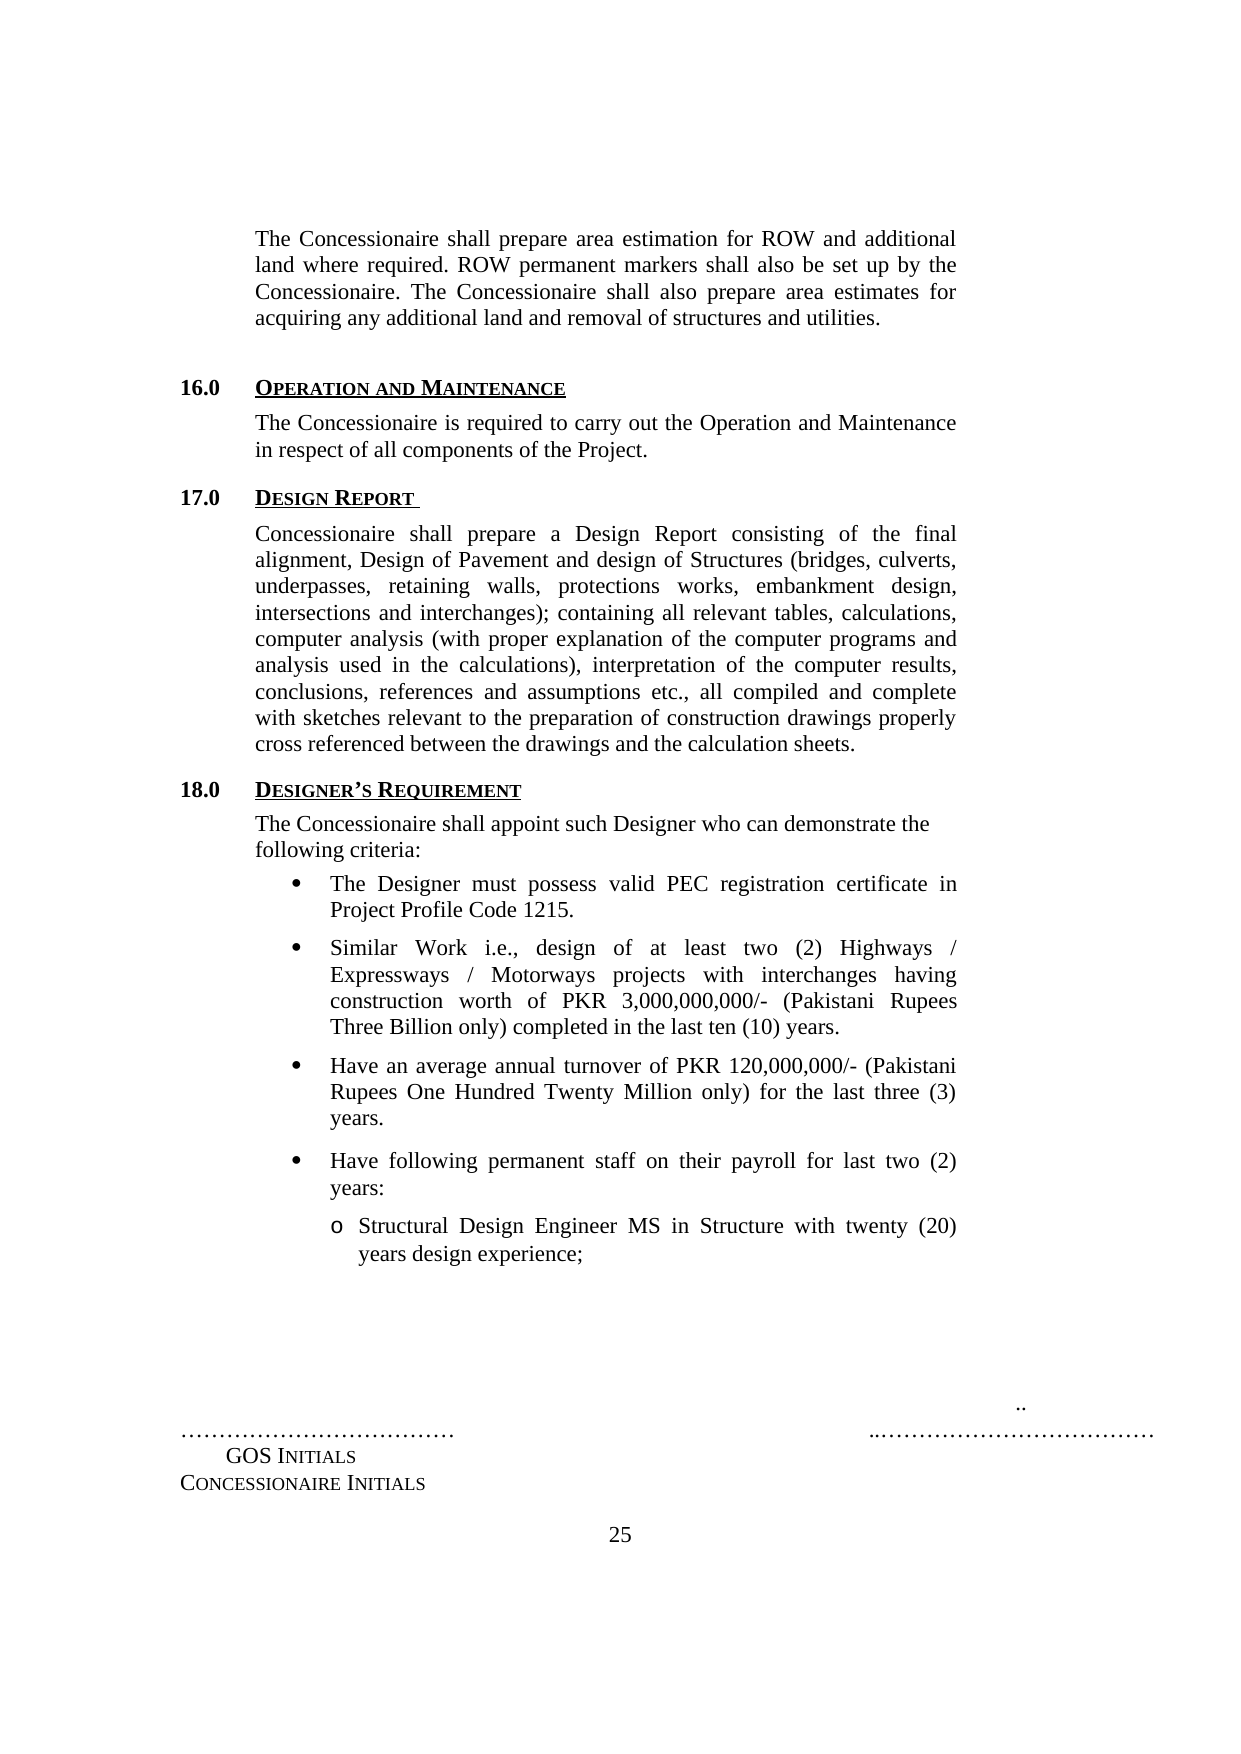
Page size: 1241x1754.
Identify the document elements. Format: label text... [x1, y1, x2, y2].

list The Designer must possess valid PEC registration certificate in Project Profile Code 1215. [292, 870, 958, 922]
list The Concessionaire is required to carry out the Operation and Maintenance in respect of all components of the Project. [255, 409, 958, 462]
list Designer’s Requirement [180, 776, 958, 802]
list Concessionaire shall prepare a Design Report consisting of the final alignment, Design of Pavement and design of Structures (bridges, culverts, underpasses, retaining walls, protections works, embankment design, intersections and interchanges); containing all relevant tables, calculations, computer analysis (with proper explanation of the computer programs and analysis used in the calculations), interpretation of the computer results, conclusions, references and assumptions etc., all compiled and complete with sketches relevant to the preparation of construction drawings properly cross referenced between the drawings and the calculation sheets. [255, 520, 958, 757]
list Similar Work i.e., design of at least two (2) Highways / Expressways / Motorways projects with interchanges having construction worth of PKR 3,000,000,000/- (Pakistani Rupees Three Billion only) completed in the last ten (10) years. [292, 934, 958, 1040]
list Have an average annual turnover of PKR 120,000,000/- (Pakistani Rupees One Hundred Twenty Million only) for the last three (3) years. [292, 1052, 958, 1131]
list Structural Design Engineer MS in Structure with twenty (20) years design experience; [330, 1212, 958, 1267]
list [255, 225, 958, 330]
list Operation and Maintenance [180, 373, 958, 400]
text The Concessionaire shall appoint such Designer who can demonstrate the following criteria: [255, 810, 958, 862]
list Design Report [180, 484, 958, 510]
list Have following permanent staff on their payroll for last two (2) years: [292, 1148, 958, 1200]
